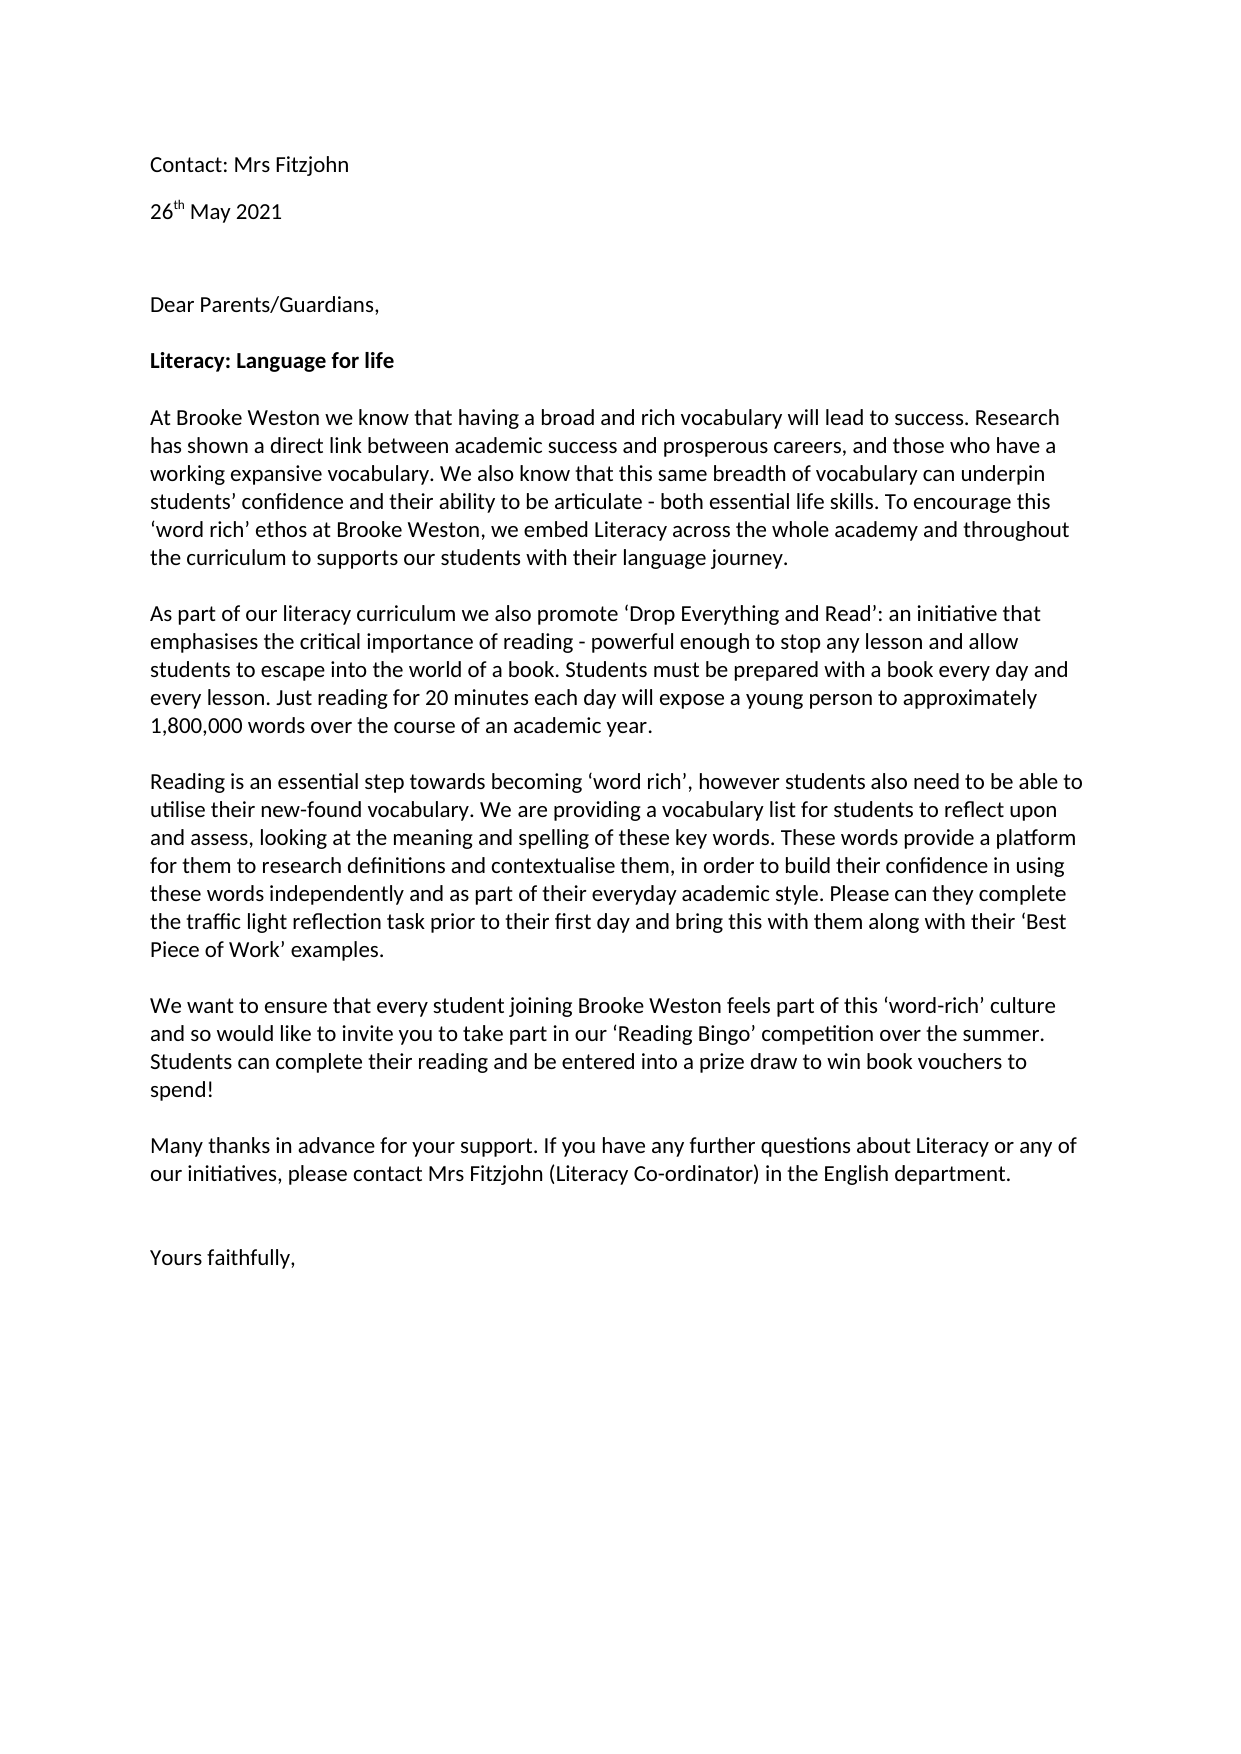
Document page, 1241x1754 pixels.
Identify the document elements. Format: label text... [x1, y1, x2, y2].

text We want to ensure that every student joining Brooke Weston feels part of this ‘word-rich’ culture and so would like to invite you to take part in our ‘Reading Bingo’ competition over the summer. Students can complete their reading and be entered into a prize draw to win book vouchers to spend! [150, 991, 1090, 1103]
text As part of our literacy curriculum we also promote ‘Drop Everything and Read’: an initiative that emphasises the critical importance of reading - powerful enough to stop any lesson and allow students to escape into the world of a book. Students must be prepared with a book every day and every lesson. Just reading for 20 minutes each day will expose a young person to approximately 1,800,000 words over the course of an academic year. [150, 599, 1090, 739]
text Yours faithfully, [150, 1243, 1090, 1271]
text At Brooke Weston we know that having a broad and rich vocabulary will lead to success. Research has shown a direct link between academic success and prosperous careers, and those who have a working expansive vocabulary. We also know that this same breadth of vocabulary can underpin students’ confidence and their ability to be articulate - both essential life skills. To encourage this ‘word rich’ ethos at Brooke Weston, we embed Literacy across the whole academy and throughout the curriculum to supports our students with their language journey. [150, 403, 1090, 571]
text Dear Parents/Guardians, [150, 291, 1090, 319]
text 26th May 2021 [150, 197, 1090, 225]
text Contact: Mrs Fitzjohn [150, 150, 1090, 178]
text Reading is an essential step towards becoming ‘word rich’, however students also need to be able to utilise their new-found vocabulary. We are providing a vocabulary list for students to reflect upon and assess, looking at the meaning and spelling of these key words. These words provide a platform for them to research definitions and contextualise them, in order to build their confidence in using these words independently and as part of their everyday academic style. Please can they complete the traffic light reflection task prior to their first day and bring this with them along with their ‘Best Piece of Work’ examples. [150, 767, 1090, 963]
text Literacy: Language for life [150, 347, 1090, 375]
text Many thanks in advance for your support. If you have any further questions about Literacy or any of our initiatives, please contact Mrs Fitzjohn (Literacy Co-ordinator) in the English department. [150, 1131, 1090, 1187]
